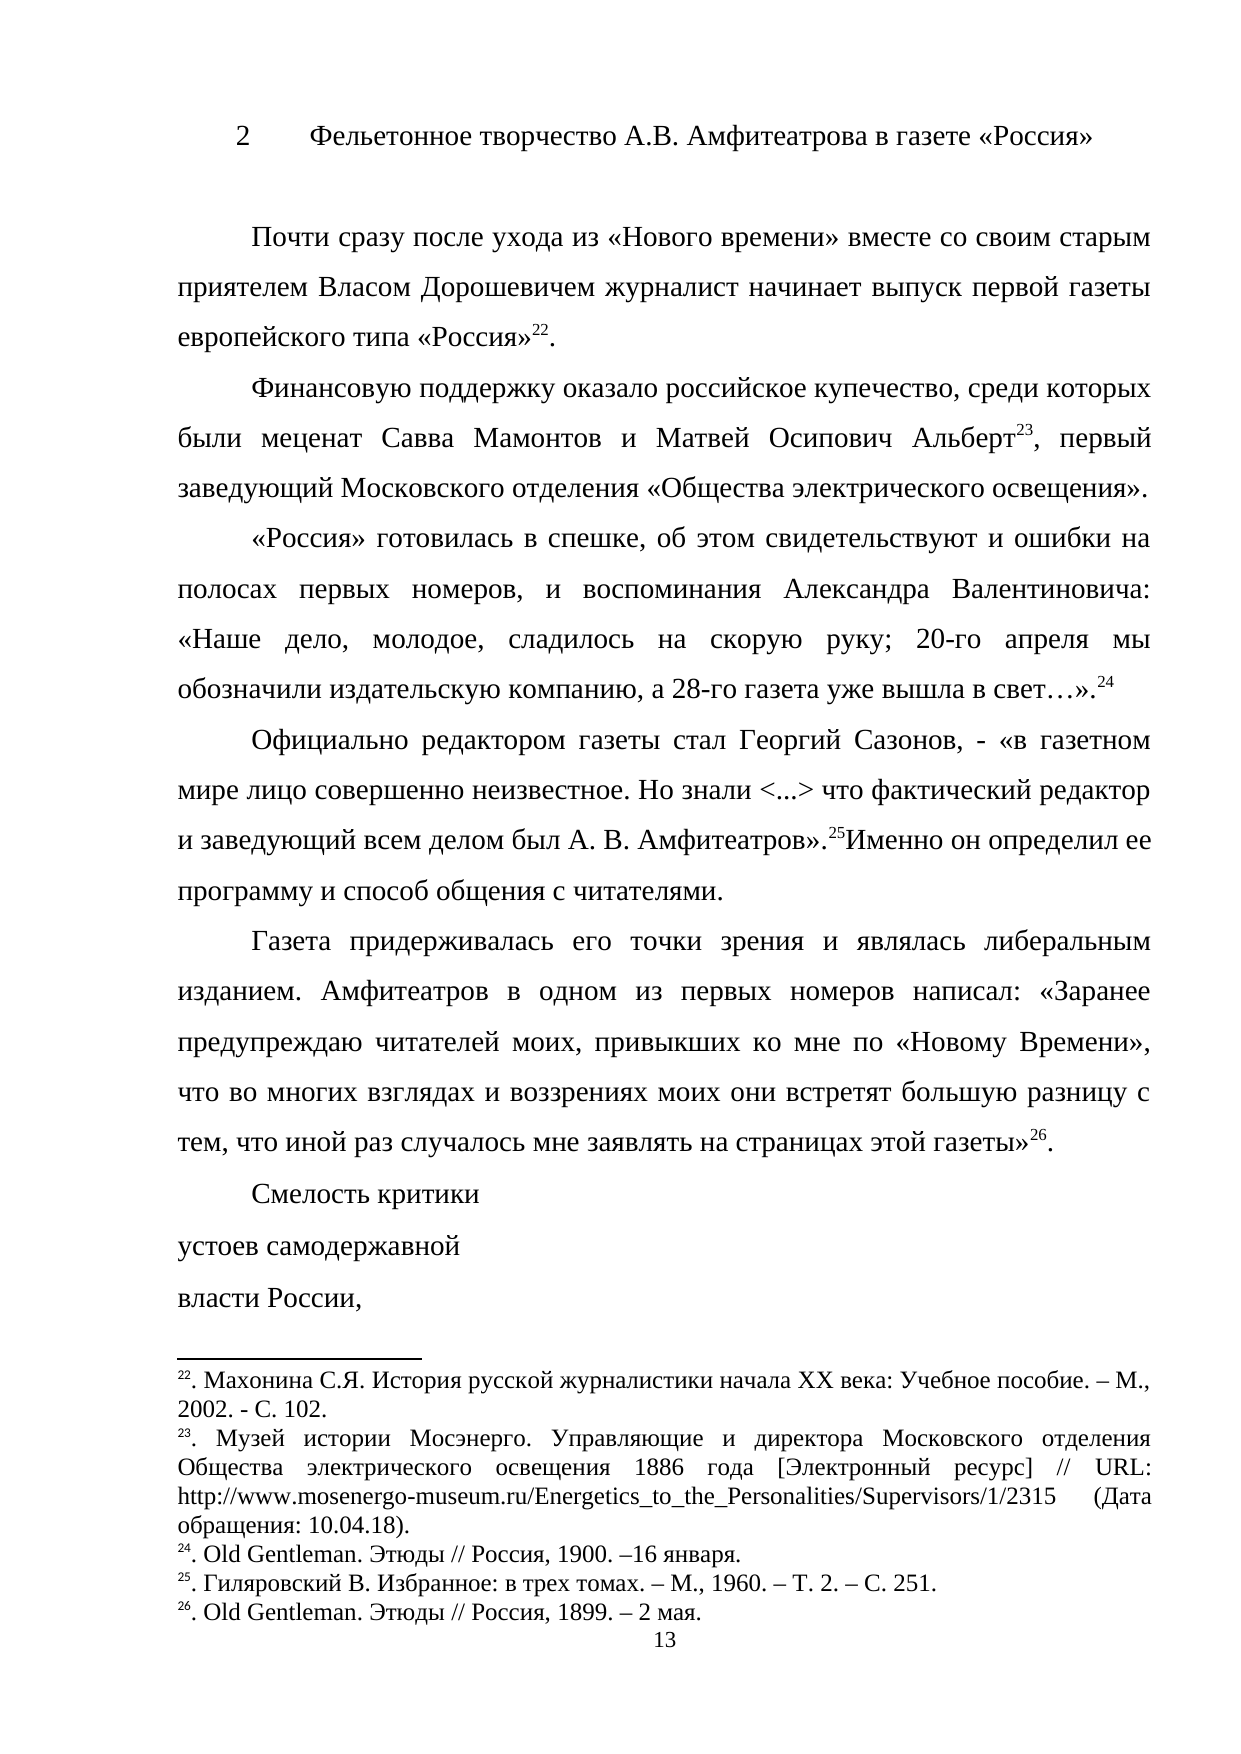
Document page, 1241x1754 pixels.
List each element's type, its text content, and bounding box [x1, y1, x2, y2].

text Почти сразу после ухода из «Нового времени» вместе со своим старым приятелем Власом Дорошевичем журналист начинает выпуск первой газеты европейского типа «Россия». [177, 219, 1152, 353]
text Финансовую поддержку оказало российское купечество, среди которых были меценат Савва Мамонтов и Матвей Осипович Альберт, первый заведующий Московского отделения «Общества электрического освещения». [177, 370, 1152, 504]
text Газета придерживалась его точки зрения и являлась либеральным изданием. Амфитеатров в одном из первых номеров написал: «Заранее предупреждаю читателей моих, привыкших ко мне по «Новому Времени», что во многих взглядах и воззрениях моих они встретят большую разницу с тем, что иной раз случалось мне заявлять на страницах этой газеты». [177, 923, 1152, 1158]
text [177, 1175, 1152, 1315]
subtitle Фельетонное творчество А.В. Амфитеатрова в газете «Россия» [177, 118, 1152, 152]
text «Россия» готовилась в спешке, об этом свидетельствуют и ошибки на полосах первых номеров, и воспоминания Александра Валентиновича: «Наше дело, молодое, сладилось на скорую руку; 20-го апреля мы обозначили издательскую компанию, а 28-го газета уже вышла в свет…». [177, 521, 1152, 705]
text Официально редактором газеты стал Георгий Сазонов, - «в газетном мире лицо совершенно неизвестное. Но знали <...> что фактический редактор и заведующий всем делом был А. В. Амфитеатров».Именно он определил ее программу и способ общения с читателями. [177, 722, 1152, 906]
